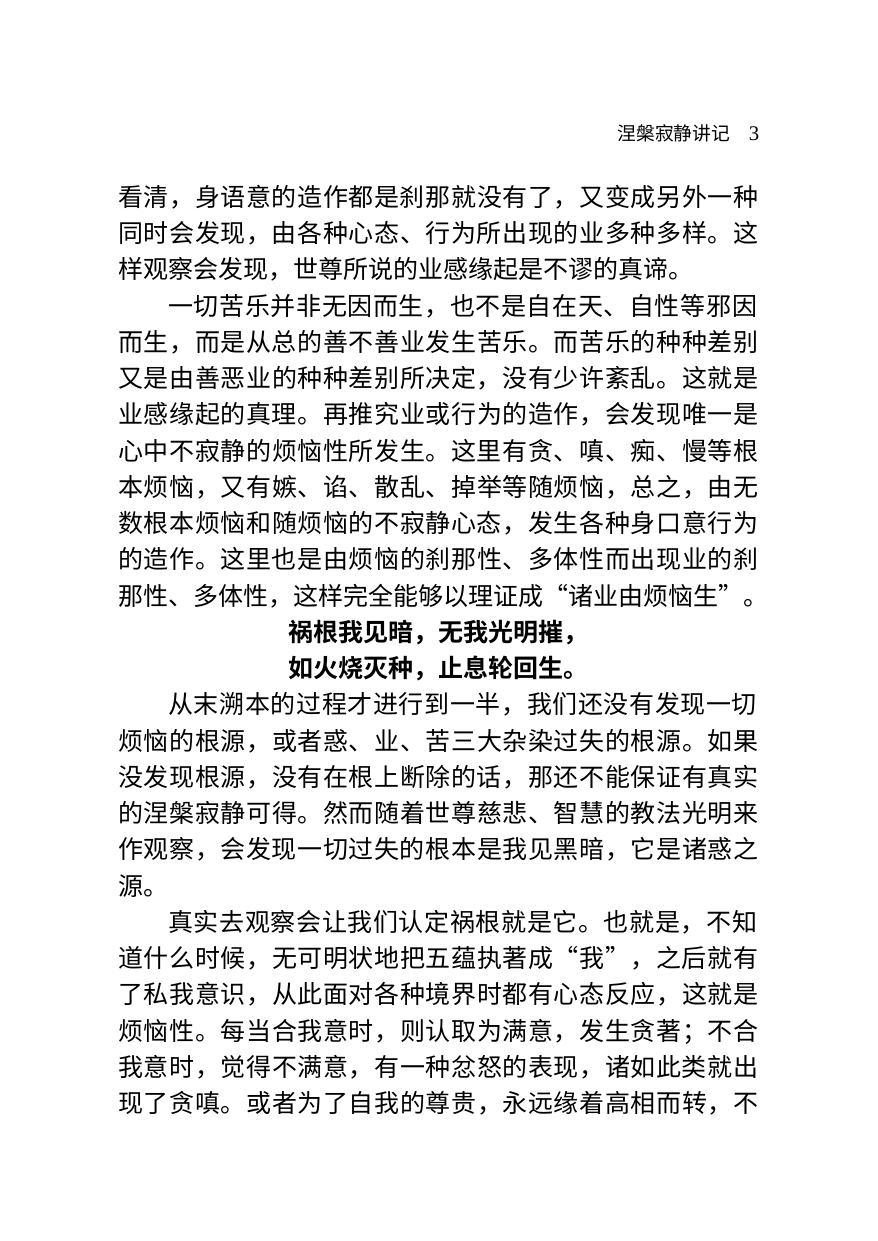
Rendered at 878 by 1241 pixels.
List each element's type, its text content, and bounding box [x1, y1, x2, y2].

text 一切苦乐并非无因而生，也不是自在天、自性等邪因而生，而是从总的善不善业发生苦乐。而苦乐的种种差别又是由善恶业的种种差别所决定，没有少许紊乱。这就是业感缘起的真理。再推究业或行为的造作，会发现唯一是心中不寂静的烦恼性所发生。这里有贪、嗔、痴、慢等根本烦恼，又有嫉、谄、散乱、掉举等随烦恼，总之，由无数根本烦恼和随烦恼的不寂静心态，发生各种身口意行为的造作。这里也是由烦恼的刹那性、多体性而出现业的刹那性、多体性，这样完全能够以理证成“诸业由烦恼生”。 [118, 286, 759, 612]
text 从末溯本的过程才进行到一半，我们还没有发现一切烦恼的根源，或者惑、业、苦三大杂染过失的根源。如果没发现根源，没有在根上断除的话，那还不能保证有真实的涅槃寂静可得。然而随着世尊慈悲、智慧的教法光明来作观察，会发现一切过失的根本是我见黑暗，它是诸惑之源。 [118, 685, 759, 902]
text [118, 902, 759, 1120]
text 祸根我见暗，无我光明摧， [118, 612, 759, 648]
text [118, 177, 759, 286]
text 如火烧灭种，止息轮回生。 [118, 648, 759, 685]
